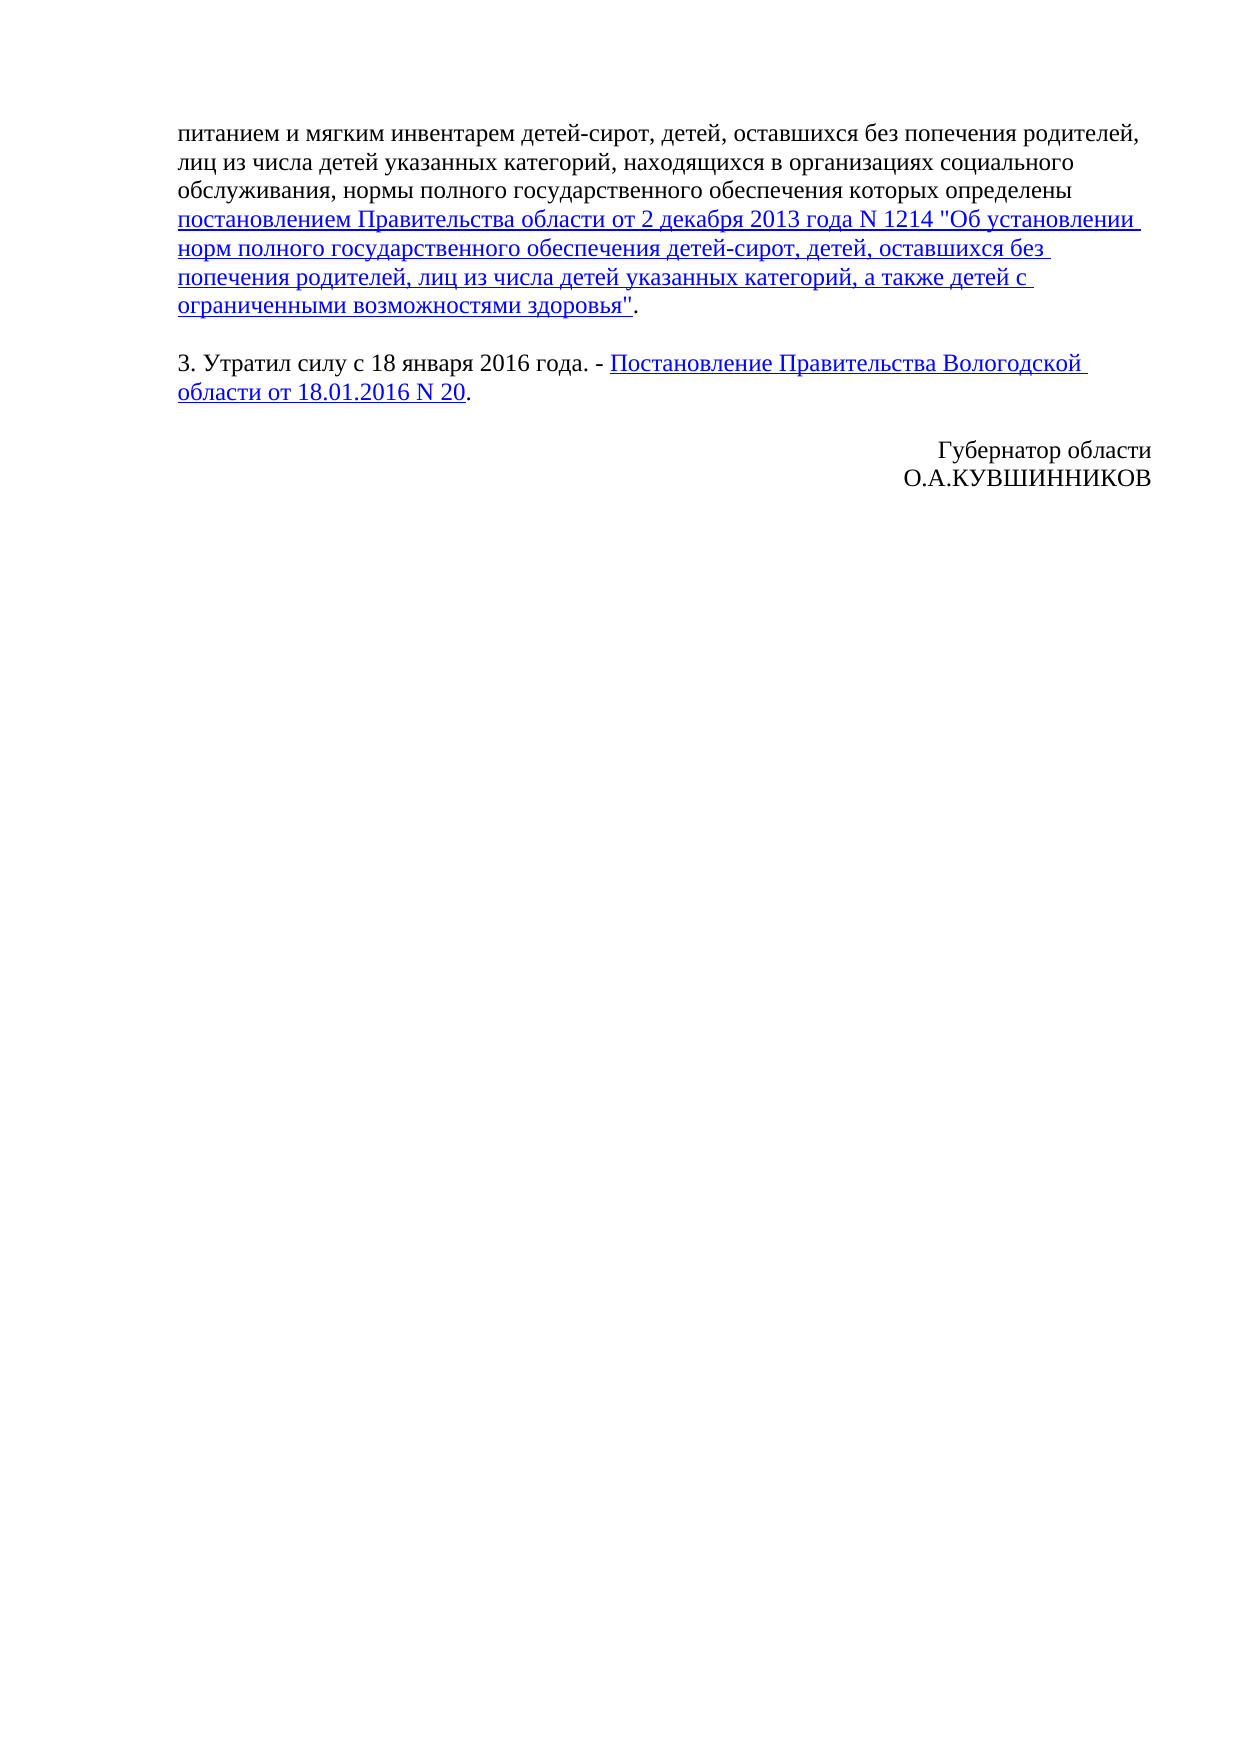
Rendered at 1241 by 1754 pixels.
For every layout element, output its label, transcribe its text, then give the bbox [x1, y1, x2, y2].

text Губернатор области О.А.КУВШИННИКОВ [177, 435, 1152, 492]
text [177, 118, 1152, 406]
